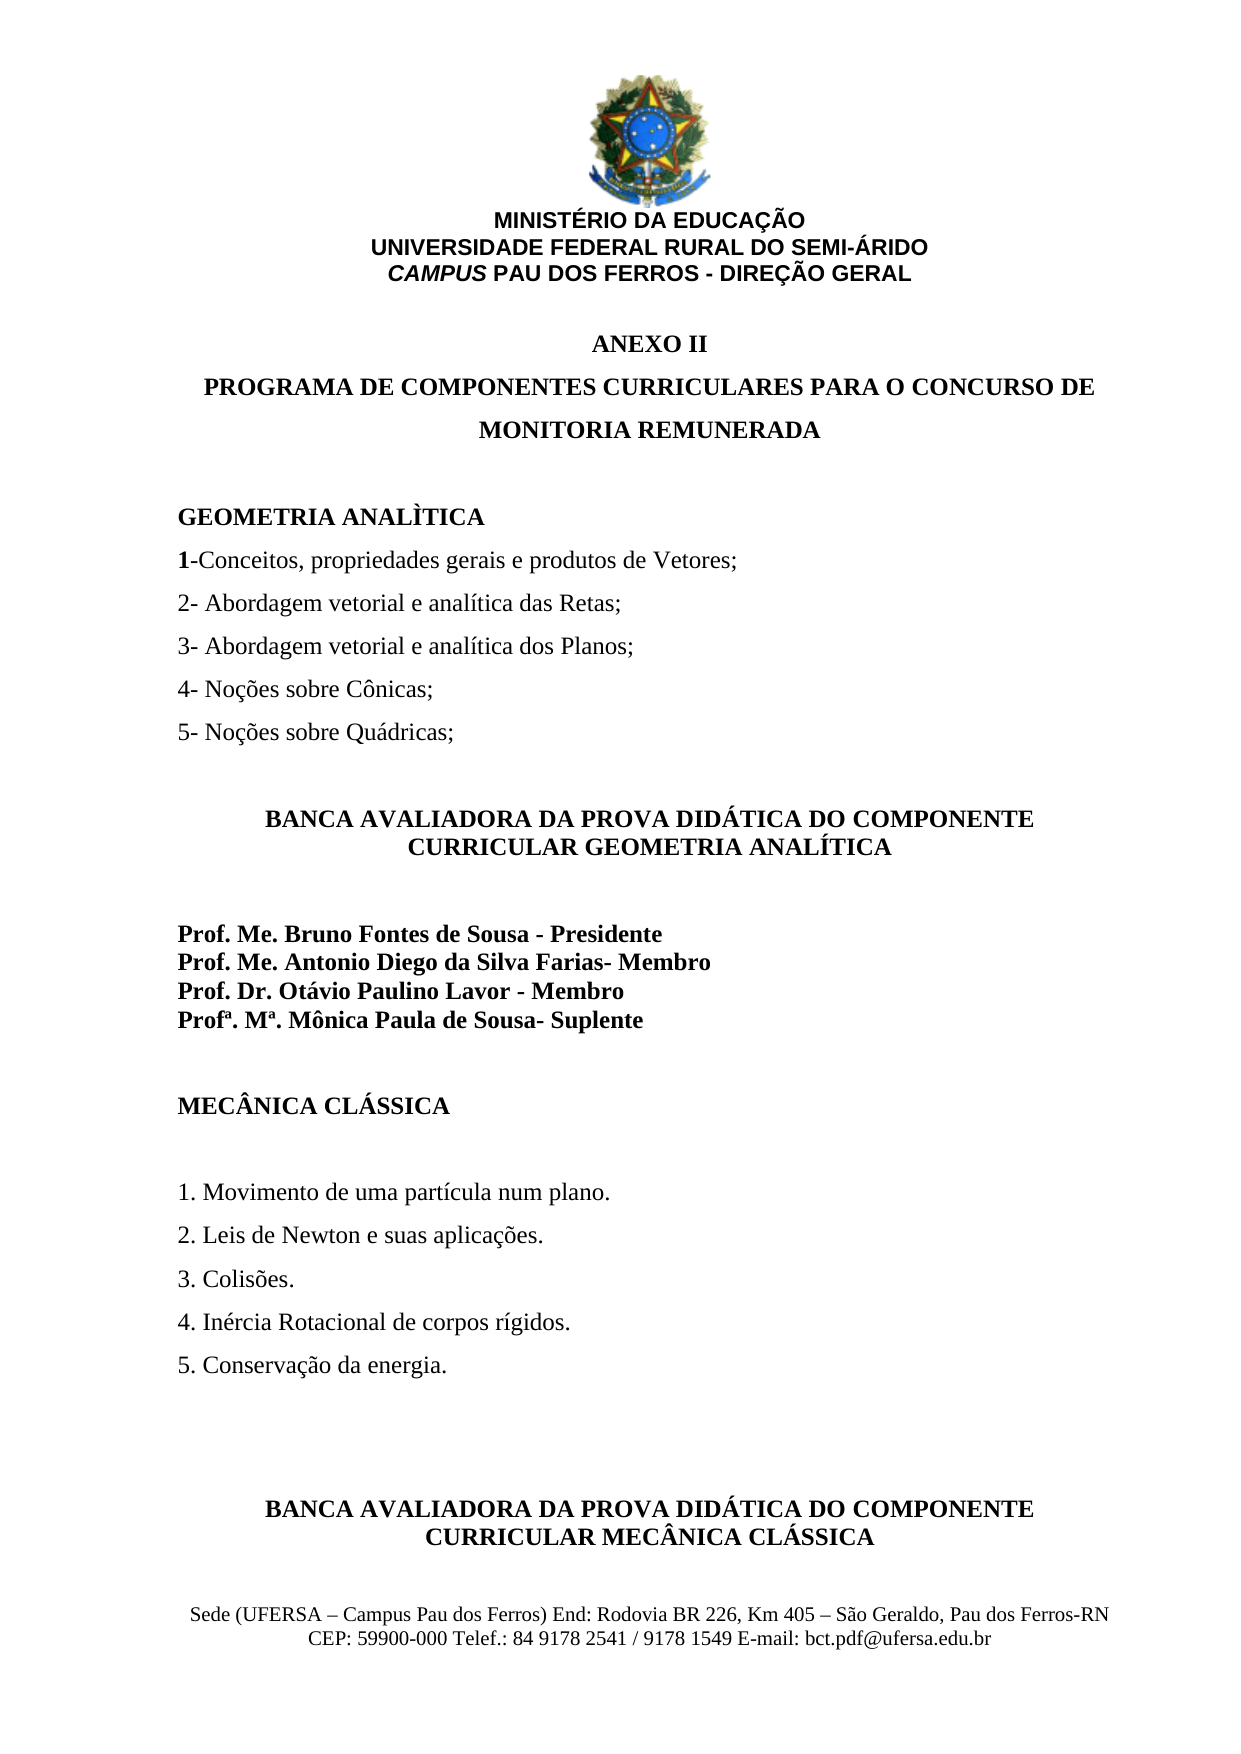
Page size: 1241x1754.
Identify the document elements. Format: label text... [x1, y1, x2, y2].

text 3- Abordagem vetorial e analítica dos Planos; [177, 631, 1122, 660]
text BANCA AVALIADORA DA PROVA DIDÁTICA DO COMPONENTE CURRICULAR MECÂNICA CLÁSSICA [177, 1494, 1122, 1551]
text 5- Noções sobre Quádricas; [177, 717, 1122, 746]
text 4. Inércia Rotacional de corpos rígidos. [177, 1307, 1122, 1336]
text 1-Conceitos, propriedades gerais e produtos de Vetores; [177, 545, 1122, 574]
text 3. Colisões. [177, 1264, 1122, 1292]
text 5. Conservação da energia. [177, 1350, 1122, 1379]
text ANEXO II [177, 329, 1122, 358]
text BANCA AVALIADORA DA PROVA DIDÁTICA DO COMPONENTE CURRICULAR GEOMETRIA ANALÍTICA [177, 804, 1122, 861]
text Profª. Mª. Mônica Paula de Sousa- Suplente [177, 1005, 1122, 1034]
text Prof. Me. Antonio Diego da Silva Farias- Membro [177, 947, 1122, 976]
text MECÂNICA CLÁSSICA [177, 1091, 1122, 1120]
text 2. Leis de Newton e suas aplicações. [177, 1221, 1122, 1249]
text Prof. Dr. Otávio Paulino Lavor - Membro [177, 976, 1122, 1005]
text PROGRAMA DE COMPONENTES CURRICULARES PARA O CONCURSO DE MONITORIA REMUNERADA [177, 372, 1122, 444]
text 4- Noções sobre Cônicas; [177, 674, 1122, 703]
text Prof. Me. Bruno Fontes de Sousa - Presidente [177, 919, 1122, 947]
text GEOMETRIA ANALÌTICA [177, 502, 1122, 531]
text 1. Movimento de uma partícula num plano. [177, 1177, 1122, 1206]
text 2- Abordagem vetorial e analítica das Retas; [177, 588, 1122, 617]
